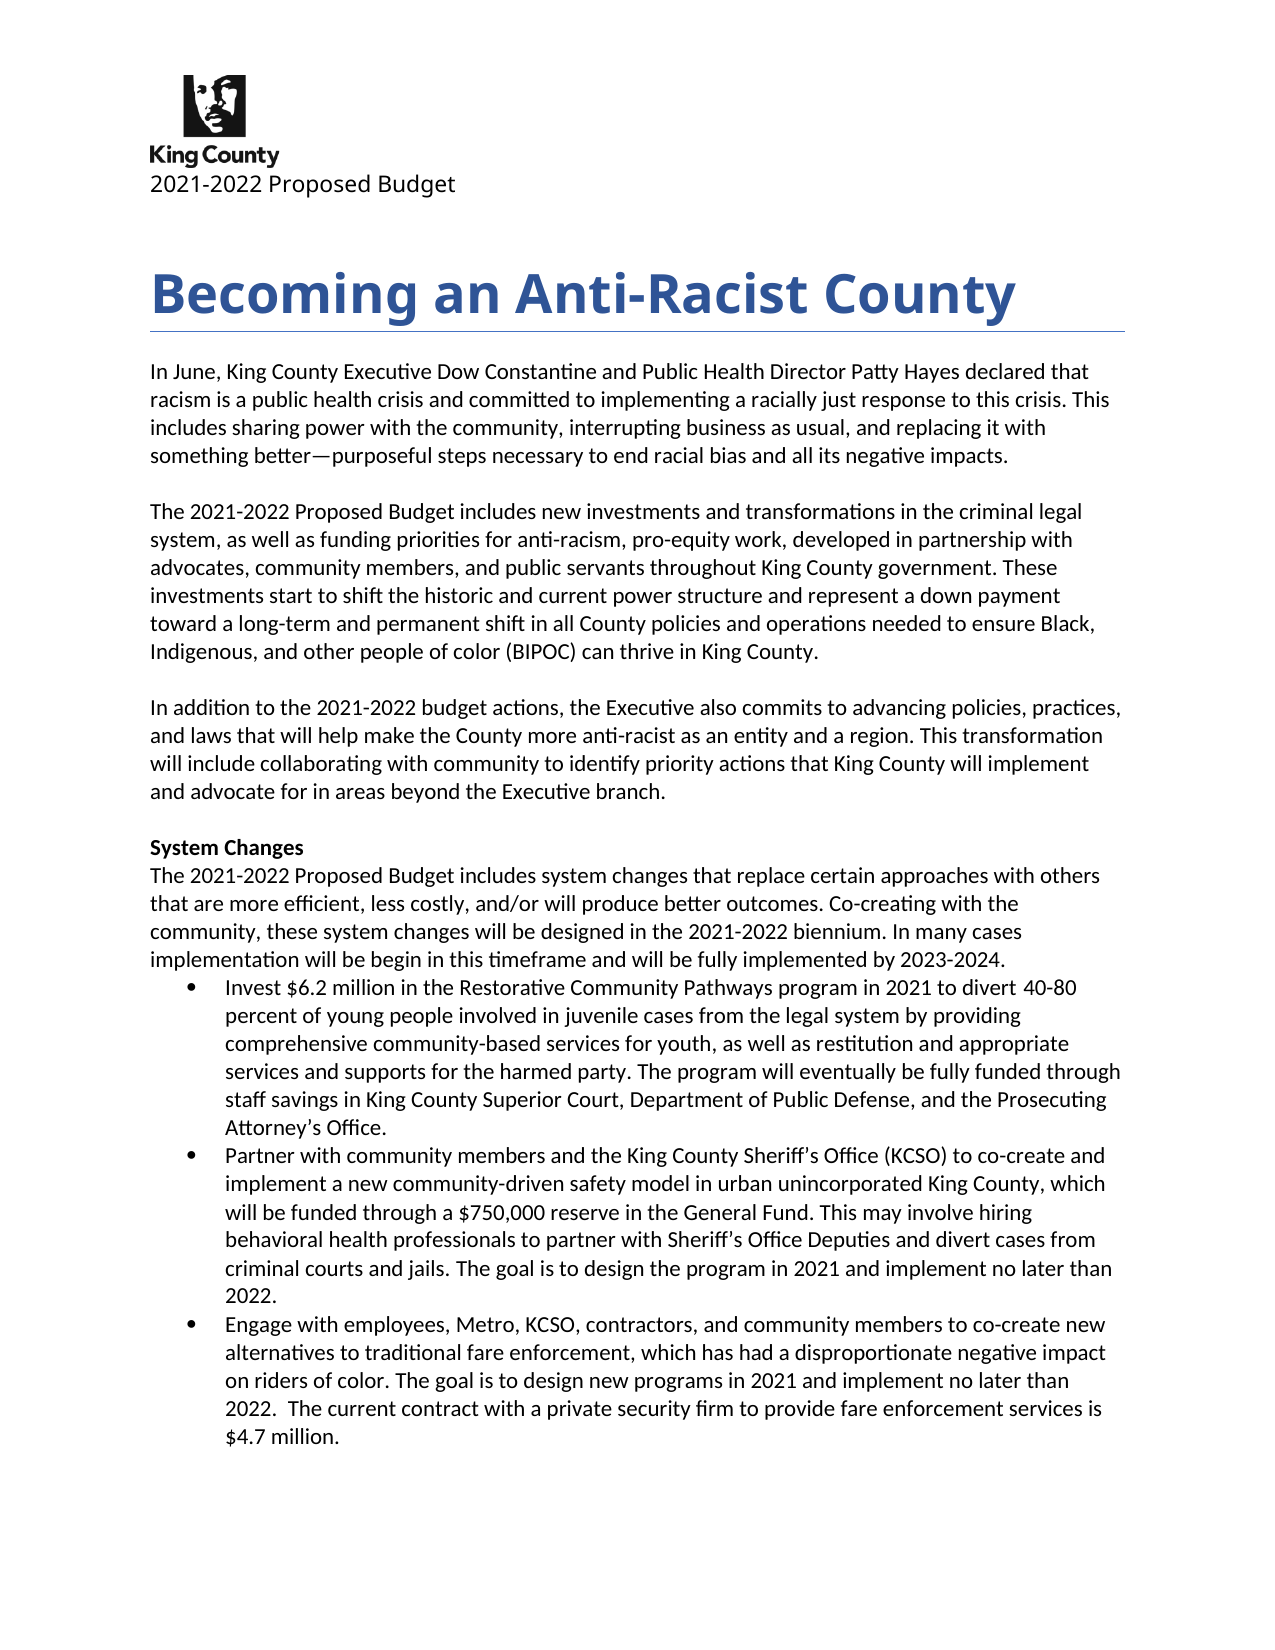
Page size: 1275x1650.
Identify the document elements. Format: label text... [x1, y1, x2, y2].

text In June, King County Executive Dow Constantine and Public Health Director Patty Hayes declared that racism is a public health crisis and committed to implementing a racially just response to this crisis. This includes sharing power with the community, interrupting business as usual, and replacing it with something better—purposeful steps necessary to end racial bias and all its negative impacts. [150, 357, 1125, 469]
text Becoming an Anti-Racist County [150, 255, 1125, 331]
list Partner with community members and the King County Sheriff’s Office (KCSO) to co-create and implement a new community-driven safety model in urban unincorporated King County, which will be funded through a $750,000 reserve in the General Fund. This may involve hiring behavioral health professionals to partner with Sheriff’s Office Deputies and divert cases from criminal courts and jails. The goal is to design the program in 2021 and implement no later than 2022. [187, 1142, 1125, 1310]
text The 2021-2022 Proposed Budget includes new investments and transformations in the criminal legal system, as well as funding priorities for anti-racism, pro-equity work, developed in partnership with advocates, community members, and public servants throughout King County government. These investments start to shift the historic and current power structure and represent a down payment toward a long-term and permanent shift in all County policies and operations needed to ensure Black, Indigenous, and other people of color (BIPOC) can thrive in King County. [150, 497, 1125, 665]
picture [150, 75, 280, 168]
text In addition to the 2021-2022 budget actions, the Executive also commits to advancing policies, practices, and laws that will help make the County more anti-racist as an entity and a region. This transformation will include collaborating with community to identify priority actions that King County will implement and advocate for in areas beyond the Executive branch. [150, 693, 1125, 805]
text The 2021-2022 Proposed Budget includes system changes that replace certain approaches with others that are more efficient, less costly, and/or will produce better outcomes. Co-creating with the community, these system changes will be designed in the 2021-2022 biennium. In many cases implementation will be begin in this timeframe and will be fully implemented by 2023-2024. [150, 861, 1125, 973]
text System Changes [150, 833, 1125, 861]
list Invest $6.2 million in the Restorative Community Pathways program in 2021 to divert 40-80 percent of young people involved in juvenile cases from the legal system by providing comprehensive community-based services for youth, as well as restitution and appropriate services and supports for the harmed party. The program will eventually be fully funded through staff savings in King County Superior Court, Department of Public Defense, and the Prosecuting Attorney’s Office. [187, 973, 1125, 1142]
list Engage with employees, Metro, KCSO, contractors, and community members to co-create new alternatives to traditional fare enforcement, which has had a disproportionate negative impact on riders of color. The goal is to design new programs in 2021 and implement no later than 2022. The current contract with a private security firm to provide fare enforcement services is $4.7 million. [187, 1310, 1125, 1450]
